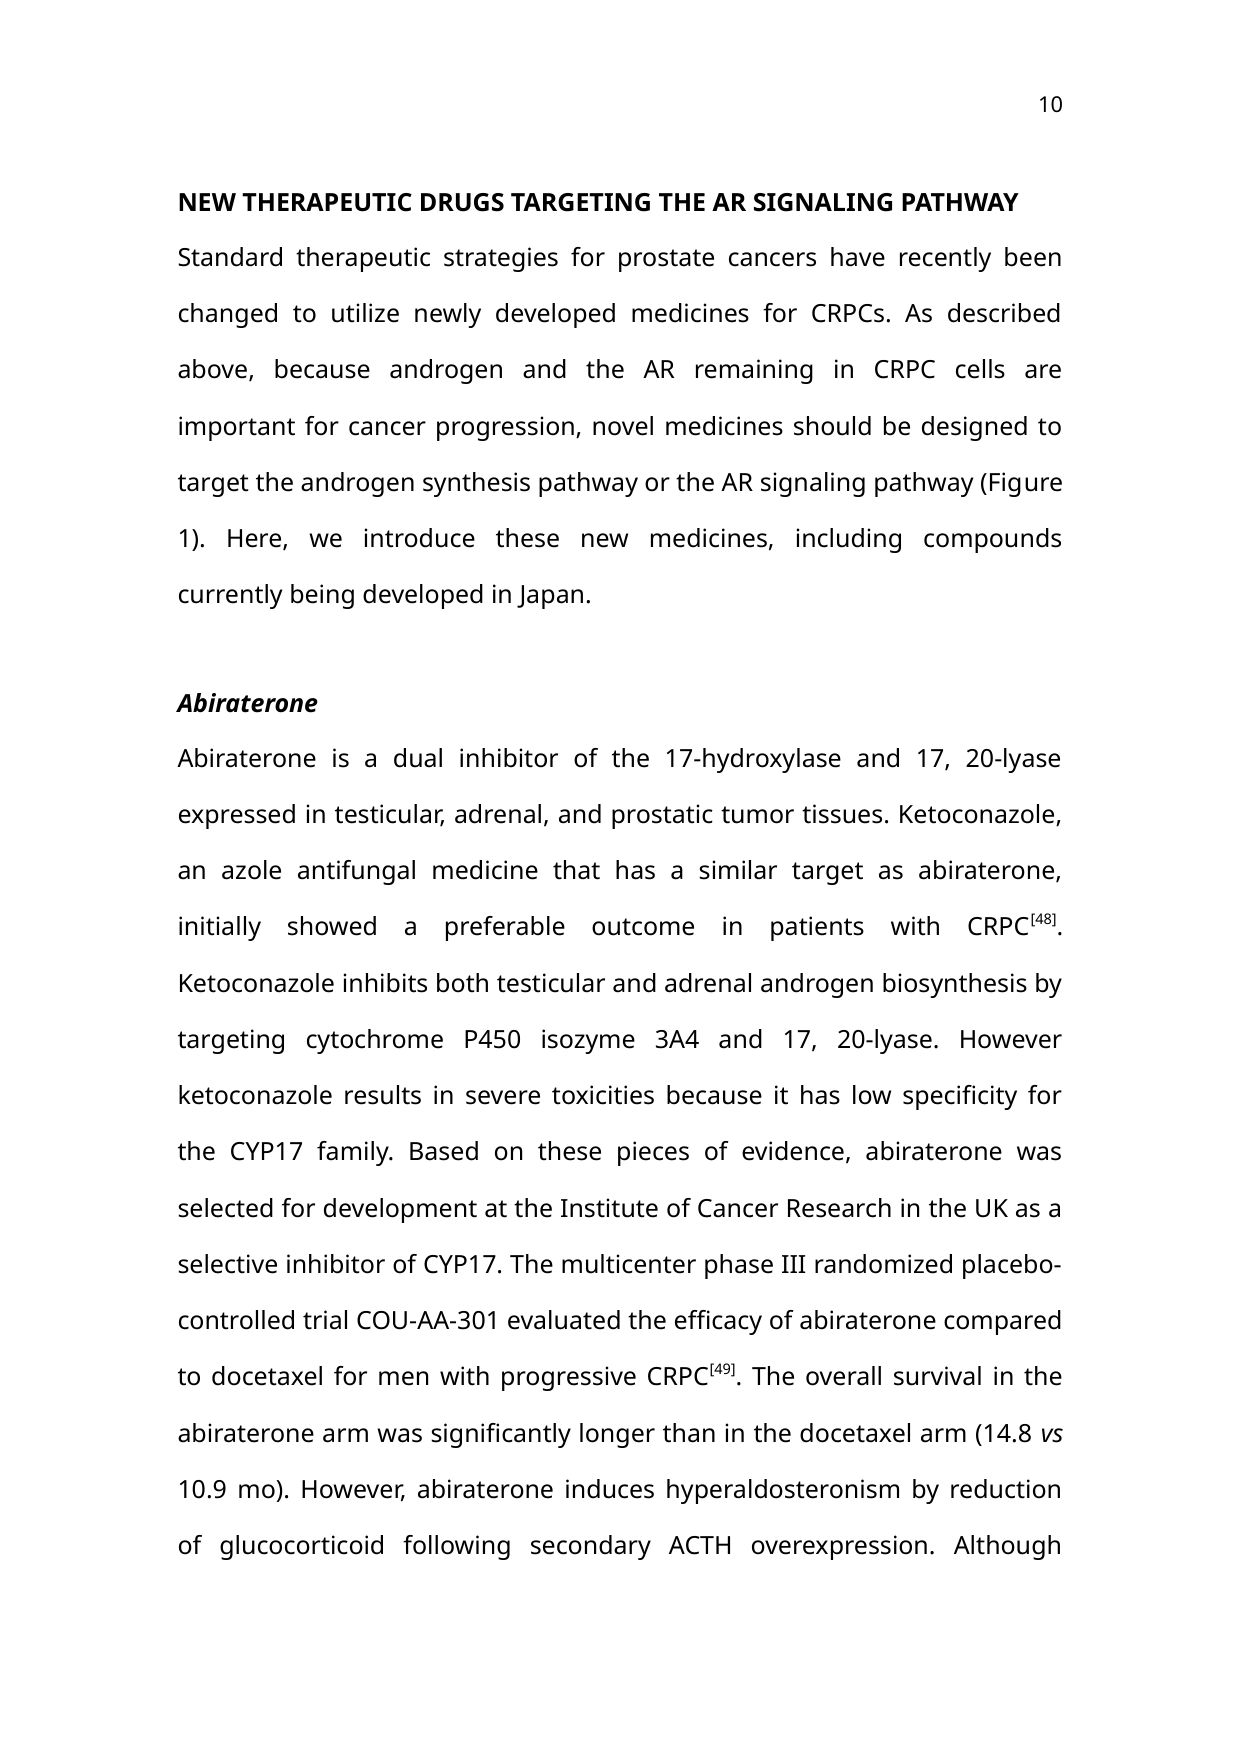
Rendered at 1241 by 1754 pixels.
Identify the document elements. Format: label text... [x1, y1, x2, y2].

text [177, 739, 1063, 1564]
text Standard therapeutic strategies for prostate cancers have recently been changed to utilize newly developed medicines for CRPCs. As described above, because androgen and the AR remaining in CRPC cells are important for cancer progression, novel medicines should be designed to target the androgen synthesis pathway or the AR signaling pathway (Figure 1). Here, we introduce these new medicines, including compounds currently being developed in Japan. [177, 238, 1063, 613]
text Abiraterone [177, 684, 1063, 722]
text NEW THERAPEUTIC DRUGS TARGETING THE AR SIGNALING PATHWAY [177, 183, 1063, 221]
